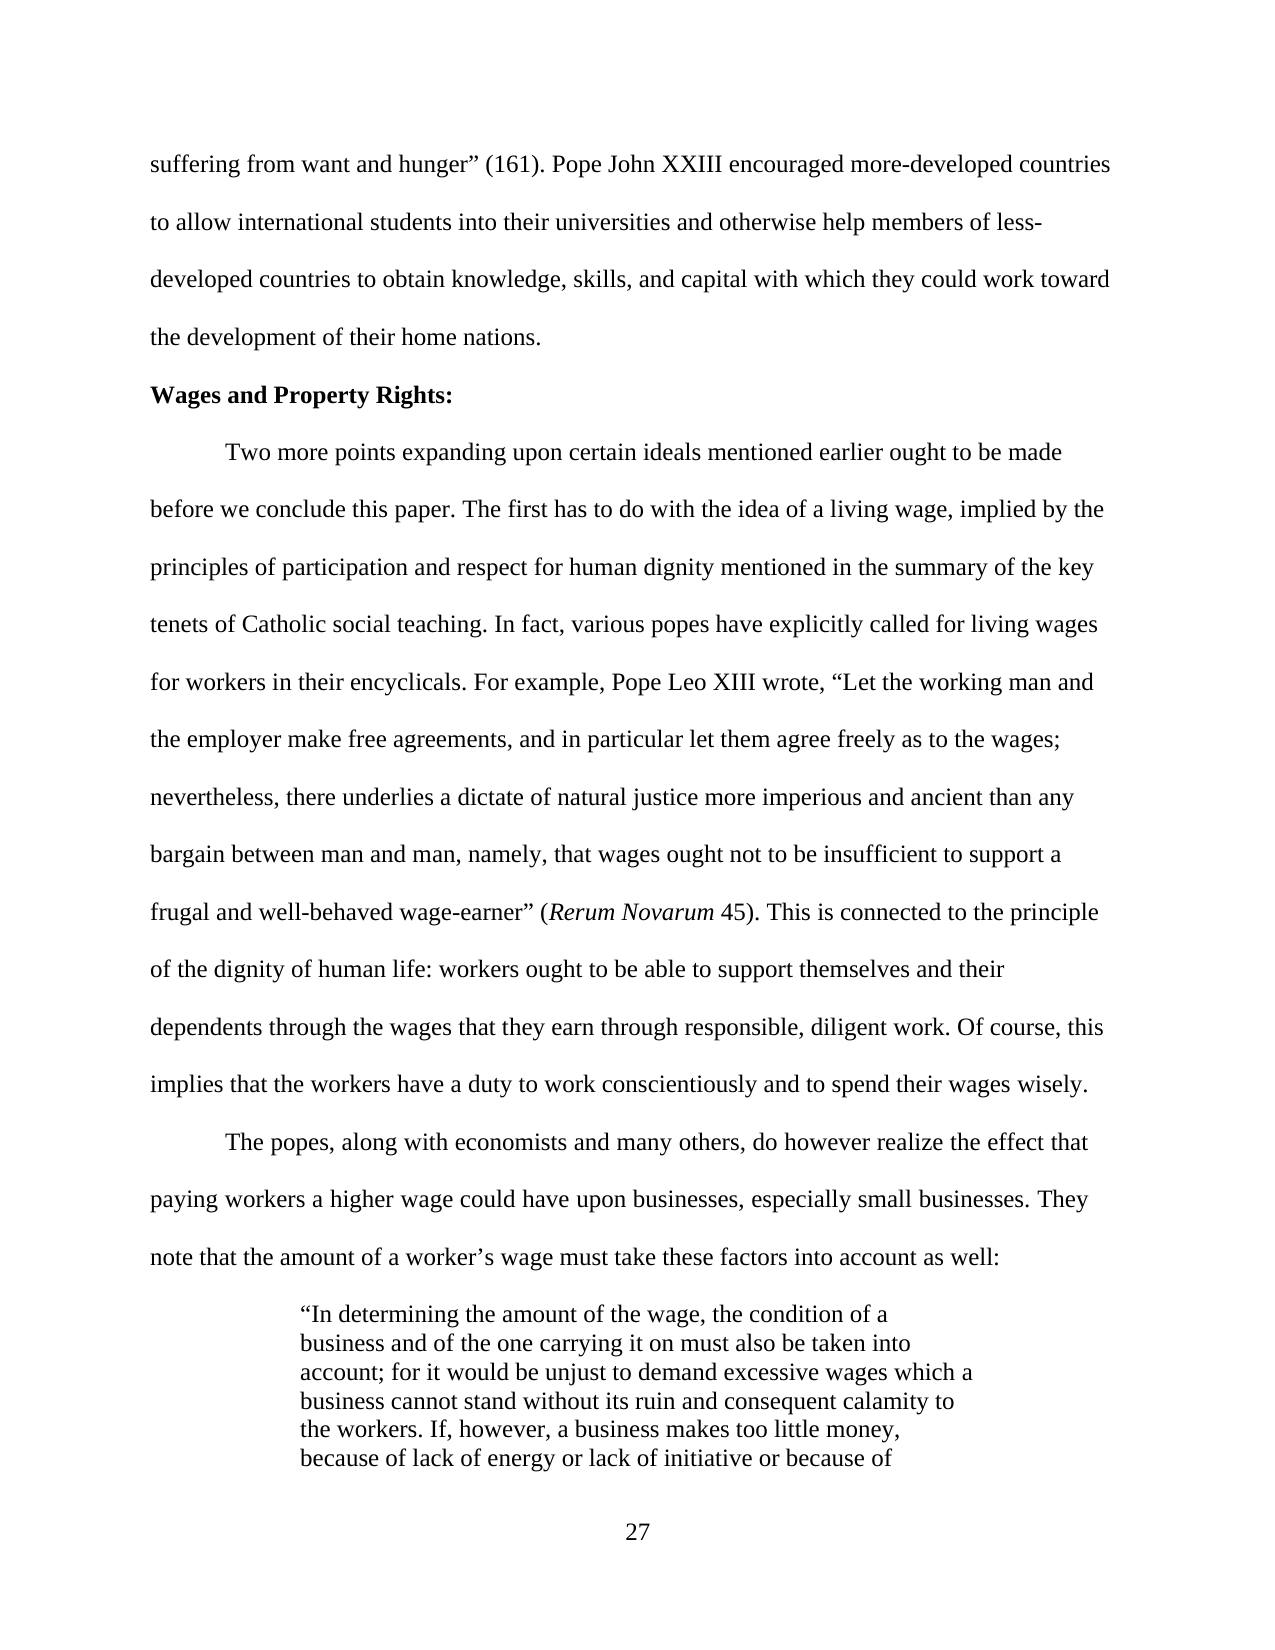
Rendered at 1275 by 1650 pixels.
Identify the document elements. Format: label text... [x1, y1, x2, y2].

text Two more points expanding upon certain ideals mentioned earlier ought to be made before we conclude this paper. The first has to do with the idea of a living wage, implied by the principles of participation and respect for human dignity mentioned in the summary of the key tenets of Catholic social teaching. In fact, various popes have explicitly called for living wages for workers in their encyclicals. For example, Pope Leo XIII wrote, “Let the working man and the employer make free agreements, and in particular let them agree freely as to the wages; nevertheless, there underlies a dictate of natural justice more imperious and ancient than any bargain between man and man, namely, that wages ought not to be insufficient to support a frugal and well-behaved wage-earner” (Rerum Novarum 45). This is connected to the principle of the dignity of human life: workers ought to be able to support themselves and their dependents through the wages that they earn through responsible, diligent work. Of course, this implies that the workers have a duty to work conscientiously and to spend their wages wisely. [150, 437, 1123, 1098]
text suffering from want and hunger” (161). Pope John XXIII encouraged more-developed countries to allow international students into their universities and otherwise help members of less- developed countries to obtain knowledge, skills, and capital with which they could work toward the development of their home nations. [150, 149, 1119, 350]
text The popes, along with economists and many others, do however realize the effect that paying workers a higher wage could have upon businesses, especially small businesses. They note that the amount of a worker’s wage must take these factors into account as well: [150, 1127, 1089, 1271]
text “In determining the amount of the wage, the condition of a business and of the one carrying it on must also be taken into account; for it would be unjust to demand excessive wages which a business cannot stand without its ruin and consequent calamity to the workers. If, however, a business makes too little money, because of lack of energy or lack of initiative or because of [300, 1299, 973, 1472]
subtitle Wages and Property Rights: [150, 380, 1135, 408]
